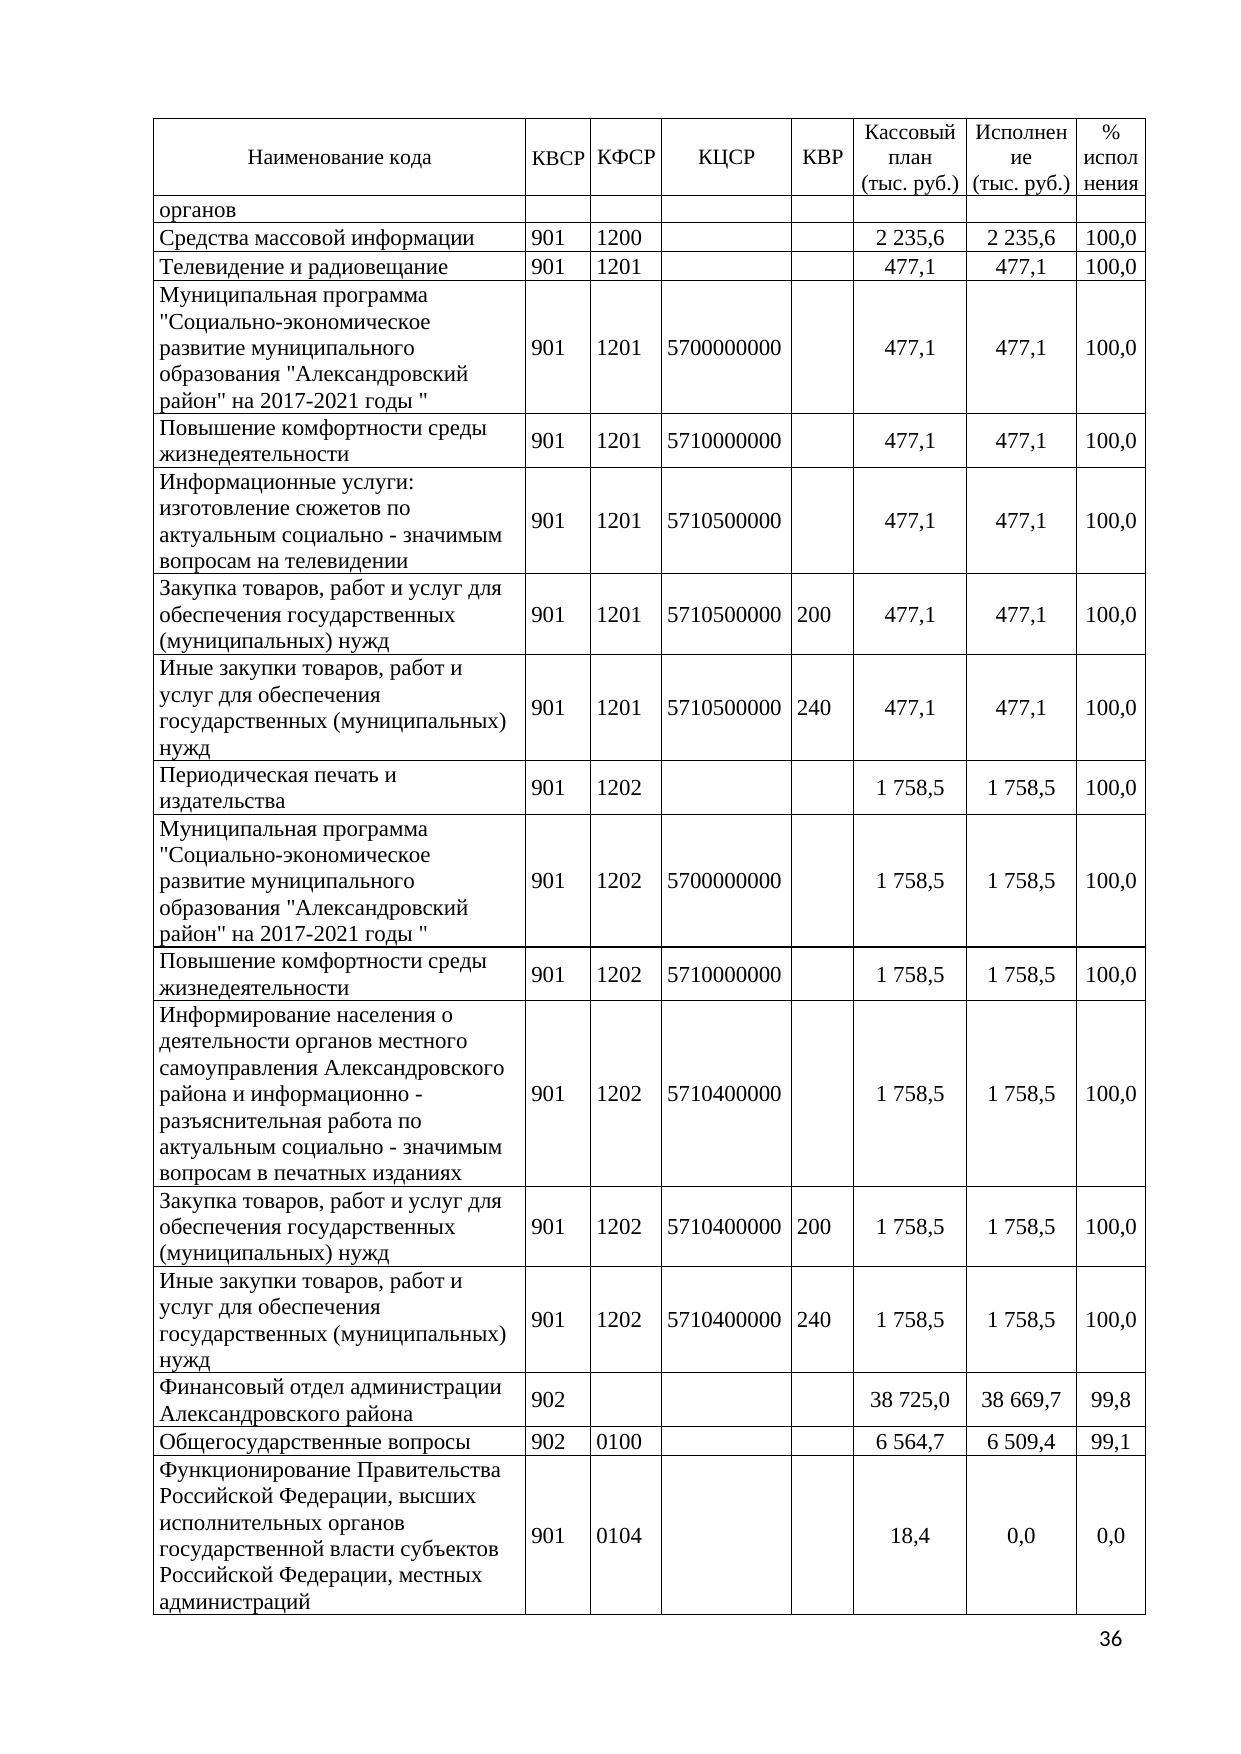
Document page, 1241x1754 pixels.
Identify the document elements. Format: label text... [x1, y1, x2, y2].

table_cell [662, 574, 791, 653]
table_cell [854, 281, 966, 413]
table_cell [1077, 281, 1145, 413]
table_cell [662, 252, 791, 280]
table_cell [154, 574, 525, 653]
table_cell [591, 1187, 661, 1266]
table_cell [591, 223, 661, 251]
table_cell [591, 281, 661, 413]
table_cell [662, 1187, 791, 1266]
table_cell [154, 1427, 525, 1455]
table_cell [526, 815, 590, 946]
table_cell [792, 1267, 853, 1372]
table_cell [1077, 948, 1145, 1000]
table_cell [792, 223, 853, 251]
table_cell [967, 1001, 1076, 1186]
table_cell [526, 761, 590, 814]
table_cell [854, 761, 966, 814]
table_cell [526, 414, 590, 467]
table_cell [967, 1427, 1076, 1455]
table_header Наименование кода [154, 119, 525, 195]
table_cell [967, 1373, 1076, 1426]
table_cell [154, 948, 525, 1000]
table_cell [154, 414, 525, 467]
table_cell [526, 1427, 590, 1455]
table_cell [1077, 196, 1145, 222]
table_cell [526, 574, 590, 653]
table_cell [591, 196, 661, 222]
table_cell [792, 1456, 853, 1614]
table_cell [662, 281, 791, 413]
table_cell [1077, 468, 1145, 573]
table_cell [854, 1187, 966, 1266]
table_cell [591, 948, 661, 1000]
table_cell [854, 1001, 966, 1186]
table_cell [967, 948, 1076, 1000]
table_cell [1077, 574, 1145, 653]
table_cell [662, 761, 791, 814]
table_header Исполнение (тыс. руб.) [967, 119, 1076, 195]
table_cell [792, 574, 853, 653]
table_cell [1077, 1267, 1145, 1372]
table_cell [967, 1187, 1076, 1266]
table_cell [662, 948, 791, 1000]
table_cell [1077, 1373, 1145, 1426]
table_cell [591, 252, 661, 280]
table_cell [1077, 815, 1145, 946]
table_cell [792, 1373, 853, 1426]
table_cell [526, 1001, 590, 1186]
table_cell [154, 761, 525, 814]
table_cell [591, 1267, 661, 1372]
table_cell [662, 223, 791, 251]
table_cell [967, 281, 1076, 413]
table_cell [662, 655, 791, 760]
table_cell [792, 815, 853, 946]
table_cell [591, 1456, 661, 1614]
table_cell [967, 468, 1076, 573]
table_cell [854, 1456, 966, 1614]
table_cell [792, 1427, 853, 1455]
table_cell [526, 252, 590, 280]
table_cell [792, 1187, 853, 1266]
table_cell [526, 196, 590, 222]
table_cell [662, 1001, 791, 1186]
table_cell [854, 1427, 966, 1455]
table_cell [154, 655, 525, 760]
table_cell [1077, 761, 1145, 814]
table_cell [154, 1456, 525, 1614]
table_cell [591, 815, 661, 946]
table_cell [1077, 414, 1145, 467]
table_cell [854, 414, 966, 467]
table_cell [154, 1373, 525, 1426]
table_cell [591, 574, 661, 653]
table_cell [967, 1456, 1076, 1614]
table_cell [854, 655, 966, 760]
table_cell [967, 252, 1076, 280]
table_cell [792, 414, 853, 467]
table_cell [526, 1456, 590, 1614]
table_header КЦСР [662, 119, 791, 195]
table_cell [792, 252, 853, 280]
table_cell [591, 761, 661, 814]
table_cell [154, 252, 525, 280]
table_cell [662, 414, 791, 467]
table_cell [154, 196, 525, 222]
table_header КФСР [591, 119, 661, 195]
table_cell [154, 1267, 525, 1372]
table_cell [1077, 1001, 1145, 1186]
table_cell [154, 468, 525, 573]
table_header Кассовый план (тыс. руб.) [854, 119, 966, 195]
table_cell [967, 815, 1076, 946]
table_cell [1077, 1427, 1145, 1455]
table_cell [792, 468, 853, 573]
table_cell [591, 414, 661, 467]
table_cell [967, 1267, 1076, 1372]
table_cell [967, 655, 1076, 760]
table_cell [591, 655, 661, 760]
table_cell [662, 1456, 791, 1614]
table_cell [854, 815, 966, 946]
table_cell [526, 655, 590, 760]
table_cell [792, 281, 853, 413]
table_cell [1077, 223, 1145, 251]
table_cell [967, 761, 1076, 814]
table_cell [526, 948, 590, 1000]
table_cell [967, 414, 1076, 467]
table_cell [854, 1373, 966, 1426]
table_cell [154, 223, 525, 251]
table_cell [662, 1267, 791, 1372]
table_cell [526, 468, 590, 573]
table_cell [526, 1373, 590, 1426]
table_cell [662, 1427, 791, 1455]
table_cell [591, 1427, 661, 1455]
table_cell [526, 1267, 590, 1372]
table_header % исполнения [1077, 119, 1145, 195]
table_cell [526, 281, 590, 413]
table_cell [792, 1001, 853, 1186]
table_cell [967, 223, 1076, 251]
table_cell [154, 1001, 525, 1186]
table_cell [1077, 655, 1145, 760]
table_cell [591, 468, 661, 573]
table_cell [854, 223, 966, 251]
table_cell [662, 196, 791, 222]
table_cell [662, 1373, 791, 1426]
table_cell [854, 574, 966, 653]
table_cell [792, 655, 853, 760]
table_header КВР [792, 119, 853, 195]
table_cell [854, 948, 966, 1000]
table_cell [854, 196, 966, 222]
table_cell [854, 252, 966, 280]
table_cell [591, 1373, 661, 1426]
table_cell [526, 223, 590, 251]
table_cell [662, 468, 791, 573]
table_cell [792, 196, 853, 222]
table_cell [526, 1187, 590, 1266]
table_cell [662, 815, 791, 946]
table_header КВСР [526, 119, 590, 195]
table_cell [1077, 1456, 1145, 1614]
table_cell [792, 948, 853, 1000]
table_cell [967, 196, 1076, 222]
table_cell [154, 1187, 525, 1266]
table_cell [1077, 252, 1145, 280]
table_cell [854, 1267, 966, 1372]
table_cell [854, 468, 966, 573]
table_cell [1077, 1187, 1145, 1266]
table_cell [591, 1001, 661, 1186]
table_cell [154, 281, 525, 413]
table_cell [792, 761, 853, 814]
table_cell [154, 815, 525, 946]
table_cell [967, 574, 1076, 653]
